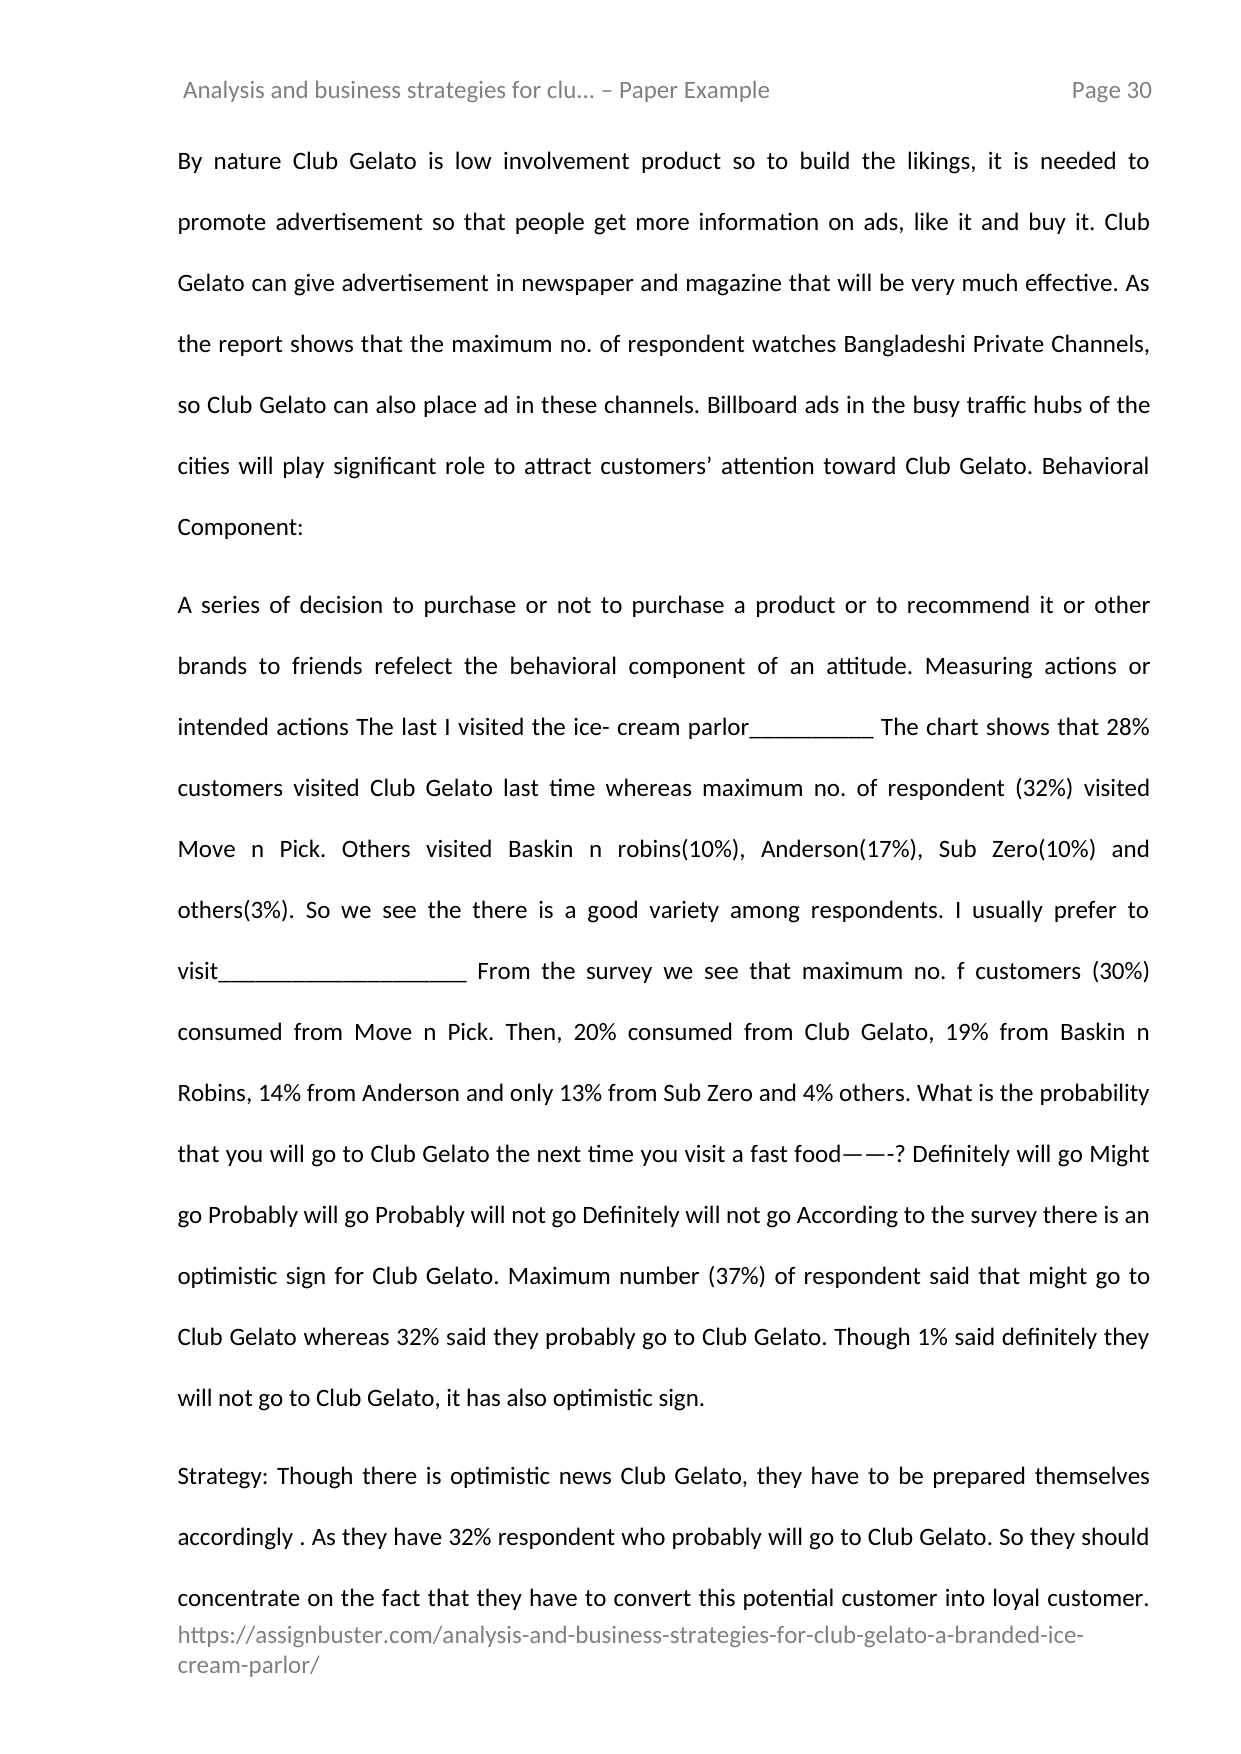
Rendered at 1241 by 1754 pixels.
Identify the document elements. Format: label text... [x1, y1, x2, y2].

text A series of decision to purchase or not to purchase a product or to recommend it or other brands to friends refelect the behavioral component of an attitude. Measuring actions or intended actions The last I visited the ice- cream parlor__________ The chart shows that 28% customers visited Club Gelato last time whereas maximum no. of respondent (32%) visited Move n Pick. Others visited Baskin n robins(10%), Anderson(17%), Sub Zero(10%) and others(3%). So we see the there is a good variety among respondents. I usually prefer to visit____________________ From the survey we see that maximum no. f customers (30%) consumed from Move n Pick. Then, 20% consumed from Club Gelato, 19% from Baskin n Robins, 14% from Anderson and only 13% from Sub Zero and 4% others. What is the probability that you will go to Club Gelato the next time you visit a fast food——-? Definitely will go Might go Probably will go Probably will not go Definitely will not go According to the survey there is an optimistic sign for Club Gelato. Maximum number (37%) of respondent said that might go to Club Gelato whereas 32% said they probably go to Club Gelato. Though 1% said definitely they will not go to Club Gelato, it has also optimistic sign. [177, 589, 1152, 1413]
text By nature Club Gelato is low involvement product so to build the likings, it is needed to promote advertisement so that people get more information on ads, like it and buy it. Club Gelato can give advertisement in newspaper and magazine that will be very much effective. As the report shows that the maximum no. of respondent watches Bangladeshi Private Channels, so Club Gelato can also place ad in these channels. Billboard ads in the busy traffic hubs of the cities will play significant role to attract customers’ attention toward Club Gelato. Behavioral Component: [177, 145, 1152, 542]
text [177, 1460, 1152, 1613]
